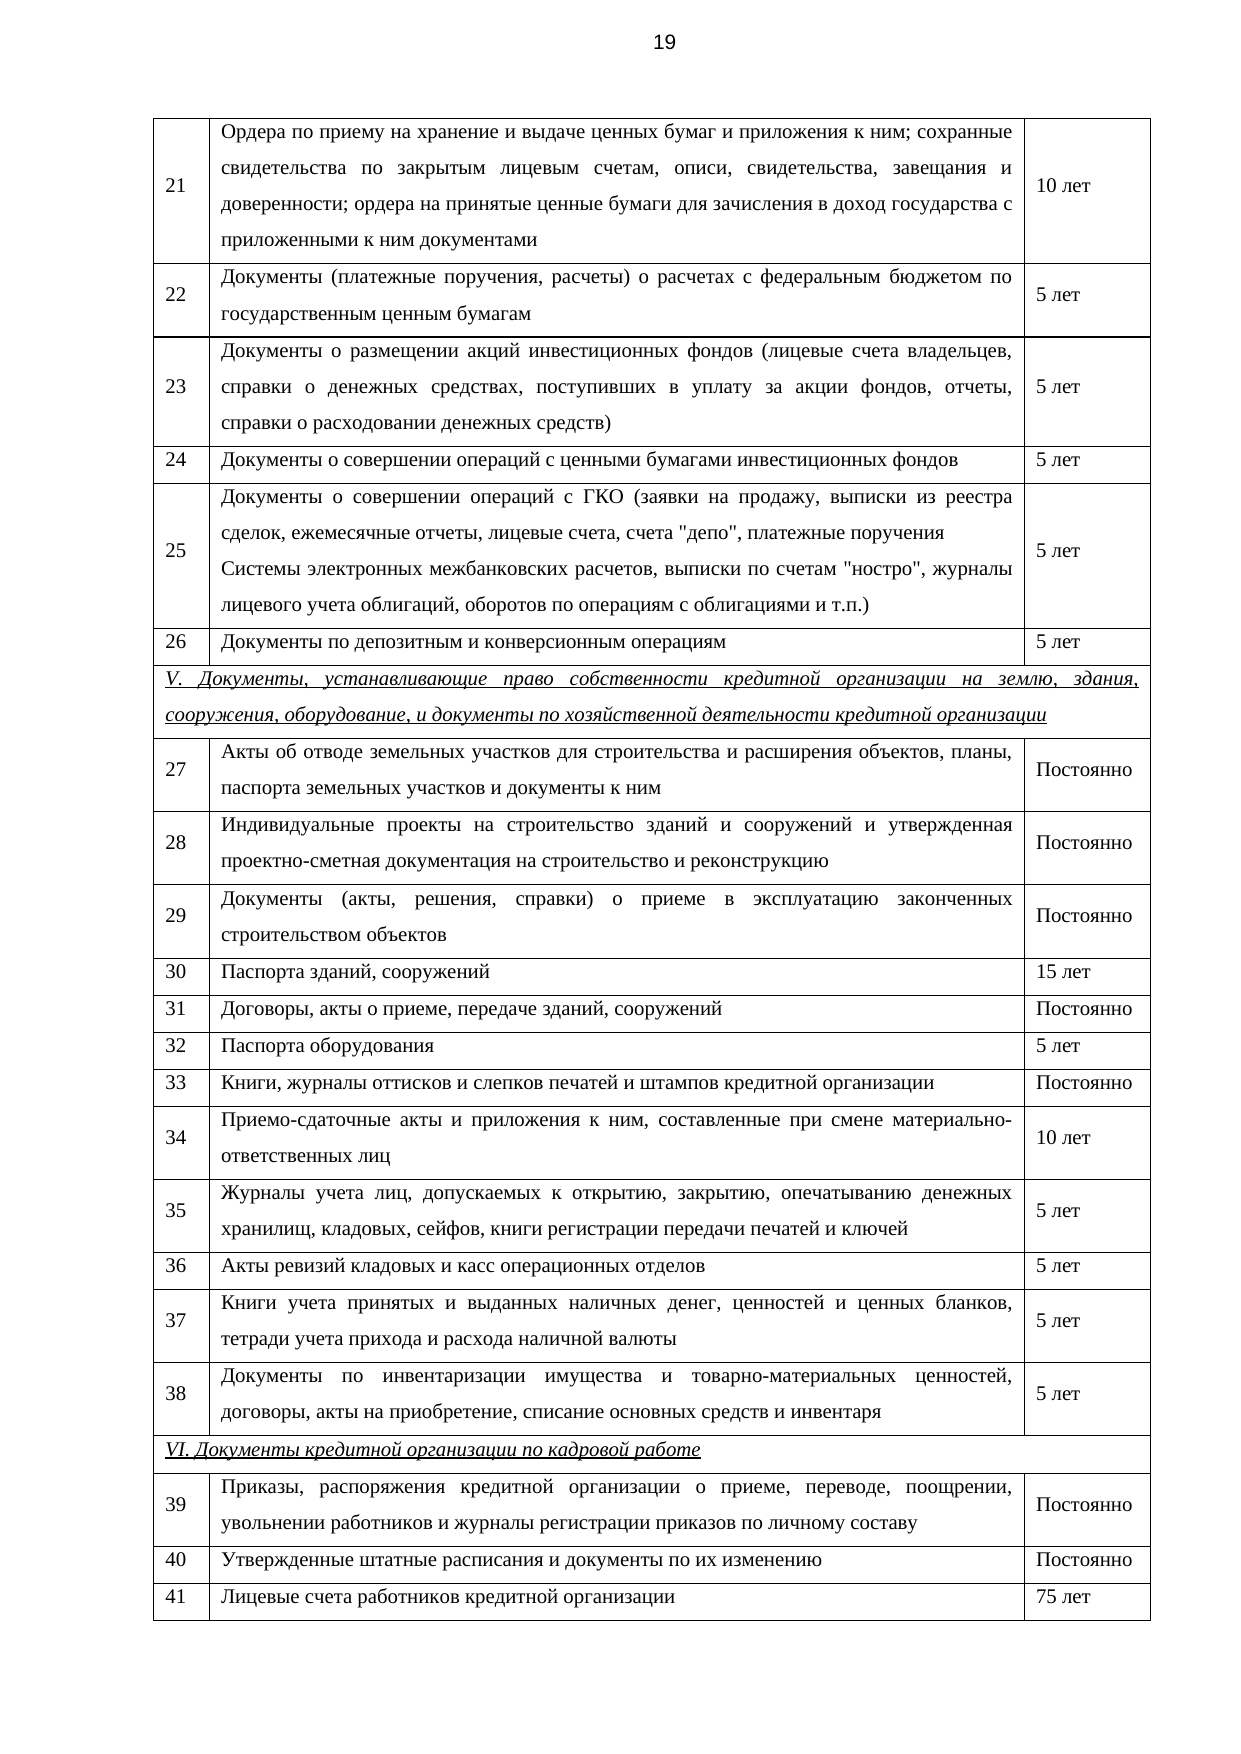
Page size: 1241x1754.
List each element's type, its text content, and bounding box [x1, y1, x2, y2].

table_cell Договоры, акты о приеме, передаче зданий, сооружений [210, 996, 1024, 1032]
table_cell Постоянно [1025, 1070, 1150, 1106]
table_cell 5 лет [1025, 338, 1150, 446]
table_cell Паспорта оборудования [210, 1033, 1024, 1069]
table_cell 10 лет [1025, 119, 1150, 263]
table_cell Документы по инвентаризации имущества и товарно-материальных ценностей, договоры, акты на приобретение, списание основных средств и инвентаря [210, 1363, 1024, 1435]
table_cell Книги учета принятых и выданных наличных денег, ценностей и ценных бланков, тетради учета прихода и расхода наличной валюты [210, 1290, 1024, 1362]
table_cell 30 [154, 959, 209, 994]
table_cell VI. Документы кредитной организации по кадровой работе [154, 1436, 1150, 1472]
table_cell 5 лет [1025, 629, 1150, 665]
table_cell 5 лет [1025, 1363, 1150, 1435]
table_cell 34 [154, 1107, 209, 1179]
table_cell Ордера по приему на хранение и выдаче ценных бумаг и приложения к ним; сохранные свидетельства по закрытым лицевым счетам, описи, свидетельства, завещания и доверенности; ордера на принятые ценные бумаги для зачисления в доход государства с приложенными к ним документами [210, 119, 1024, 263]
table_cell 75 лет [1025, 1584, 1150, 1620]
table_cell 31 [154, 996, 209, 1032]
table_cell 5 лет [1025, 1180, 1150, 1252]
table_cell Постоянно [1025, 1547, 1150, 1583]
table_cell 24 [154, 447, 209, 483]
table_cell 23 [154, 338, 209, 446]
table_cell Документы о совершении операций с ГКО (заявки на продажу, выписки из реестра сделок, ежемесячные отчеты, лицевые счета, счета "депо", платежные поручения Системы электронных межбанковских расчетов, выписки по счетам "ностро", журналы лицевого учета облигаций, оборотов по операциям с облигациями и т.п.) [210, 484, 1024, 628]
table_cell 15 лет [1025, 959, 1150, 994]
table_cell Постоянно [1025, 1474, 1150, 1546]
table_cell 33 [154, 1070, 209, 1106]
table_cell 41 [154, 1584, 209, 1620]
table_cell 32 [154, 1033, 209, 1069]
table_cell 36 [154, 1253, 209, 1289]
table_cell Документы (акты, решения, справки) о приеме в эксплуатацию законченных строительством объектов [210, 885, 1024, 957]
table_cell 37 [154, 1290, 209, 1362]
table_cell Лицевые счета работников кредитной организации [210, 1584, 1024, 1620]
table_cell Утвержденные штатные расписания и документы по их изменению [210, 1547, 1024, 1583]
table_cell Журналы учета лиц, допускаемых к открытию, закрытию, опечатыванию денежных хранилищ, кладовых, сейфов, книги регистрации передачи печатей и ключей [210, 1180, 1024, 1252]
table_cell Приемо-сдаточные акты и приложения к ним, составленные при смене материально-ответственных лиц [210, 1107, 1024, 1179]
table_cell 5 лет [1025, 1290, 1150, 1362]
table_cell 25 [154, 484, 209, 628]
table_cell 5 лет [1025, 1033, 1150, 1069]
table_cell V. Документы, устанавливающие право собственности кредитной организации на землю, здания, сооружения, оборудование, и документы по хозяйственной деятельности кредитной организации [154, 666, 1150, 738]
table_cell 5 лет [1025, 484, 1150, 628]
table_cell Постоянно [1025, 739, 1150, 811]
table_cell Документы о размещении акций инвестиционных фондов (лицевые счета владельцев, справки о денежных средствах, поступивших в уплату за акции фондов, отчеты, справки о расходовании денежных средств) [210, 338, 1024, 446]
table_cell 35 [154, 1180, 209, 1252]
table_cell Индивидуальные проекты на строительство зданий и сооружений и утвержденная проектно-сметная документация на строительство и реконструкцию [210, 812, 1024, 884]
table_cell Документы (платежные поручения, расчеты) о расчетах с федеральным бюджетом по государственным ценным бумагам [210, 264, 1024, 336]
table_cell Приказы, распоряжения кредитной организации о приеме, переводе, поощрении, увольнении работников и журналы регистрации приказов по личному составу [210, 1474, 1024, 1546]
table_cell 5 лет [1025, 1253, 1150, 1289]
table_cell Документы по депозитным и конверсионным операциям [210, 629, 1024, 665]
table_cell Постоянно [1025, 885, 1150, 957]
table_cell Акты об отводе земельных участков для строительства и расширения объектов, планы, паспорта земельных участков и документы к ним [210, 739, 1024, 811]
table_cell 5 лет [1025, 447, 1150, 483]
table_cell Постоянно [1025, 812, 1150, 884]
table_cell 39 [154, 1474, 209, 1546]
table_cell 40 [154, 1547, 209, 1583]
table_cell Постоянно [1025, 996, 1150, 1032]
table_cell Документы о совершении операций с ценными бумагами инвестиционных фондов [210, 447, 1024, 483]
table_cell 38 [154, 1363, 209, 1435]
table_cell Книги, журналы оттисков и слепков печатей и штампов кредитной организации [210, 1070, 1024, 1106]
table_cell 28 [154, 812, 209, 884]
table_cell Акты ревизий кладовых и касс операционных отделов [210, 1253, 1024, 1289]
table_cell 26 [154, 629, 209, 665]
table_cell 22 [154, 264, 209, 336]
table_cell 10 лет [1025, 1107, 1150, 1179]
table_cell 29 [154, 885, 209, 957]
table_cell Паспорта зданий, сооружений [210, 959, 1024, 994]
table_cell 27 [154, 739, 209, 811]
table_cell 21 [154, 119, 209, 263]
table_cell 5 лет [1025, 264, 1150, 336]
